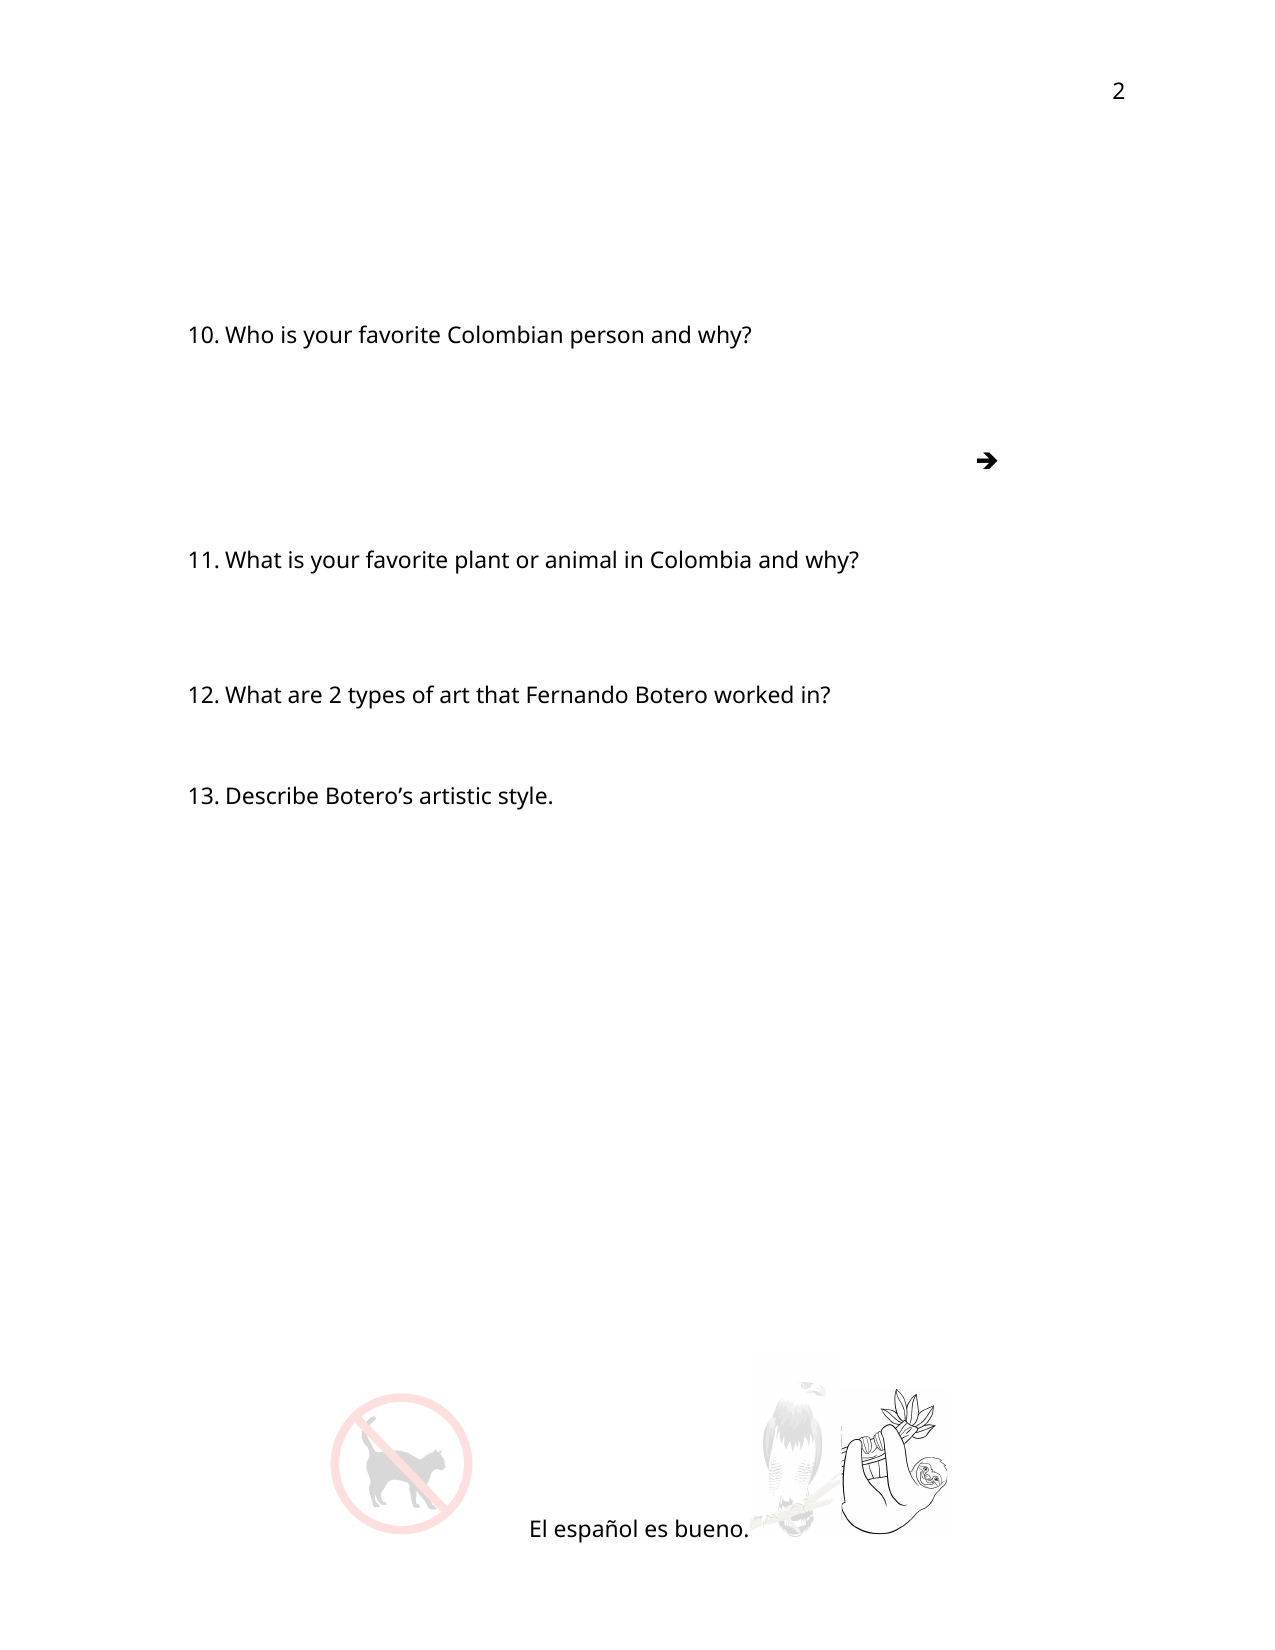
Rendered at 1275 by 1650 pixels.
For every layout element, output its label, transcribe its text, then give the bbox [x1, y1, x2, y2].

list What is your favorite plant or animal in Colombia and why? [187, 544, 1125, 575]
list Who is your favorite Colombian person and why? [187, 319, 1125, 350]
list Describe Botero’s artistic style. [187, 780, 1125, 811]
picture [841, 1387, 948, 1537]
list What are 2 types of art that Fernando Botero worked in? [187, 679, 1125, 710]
